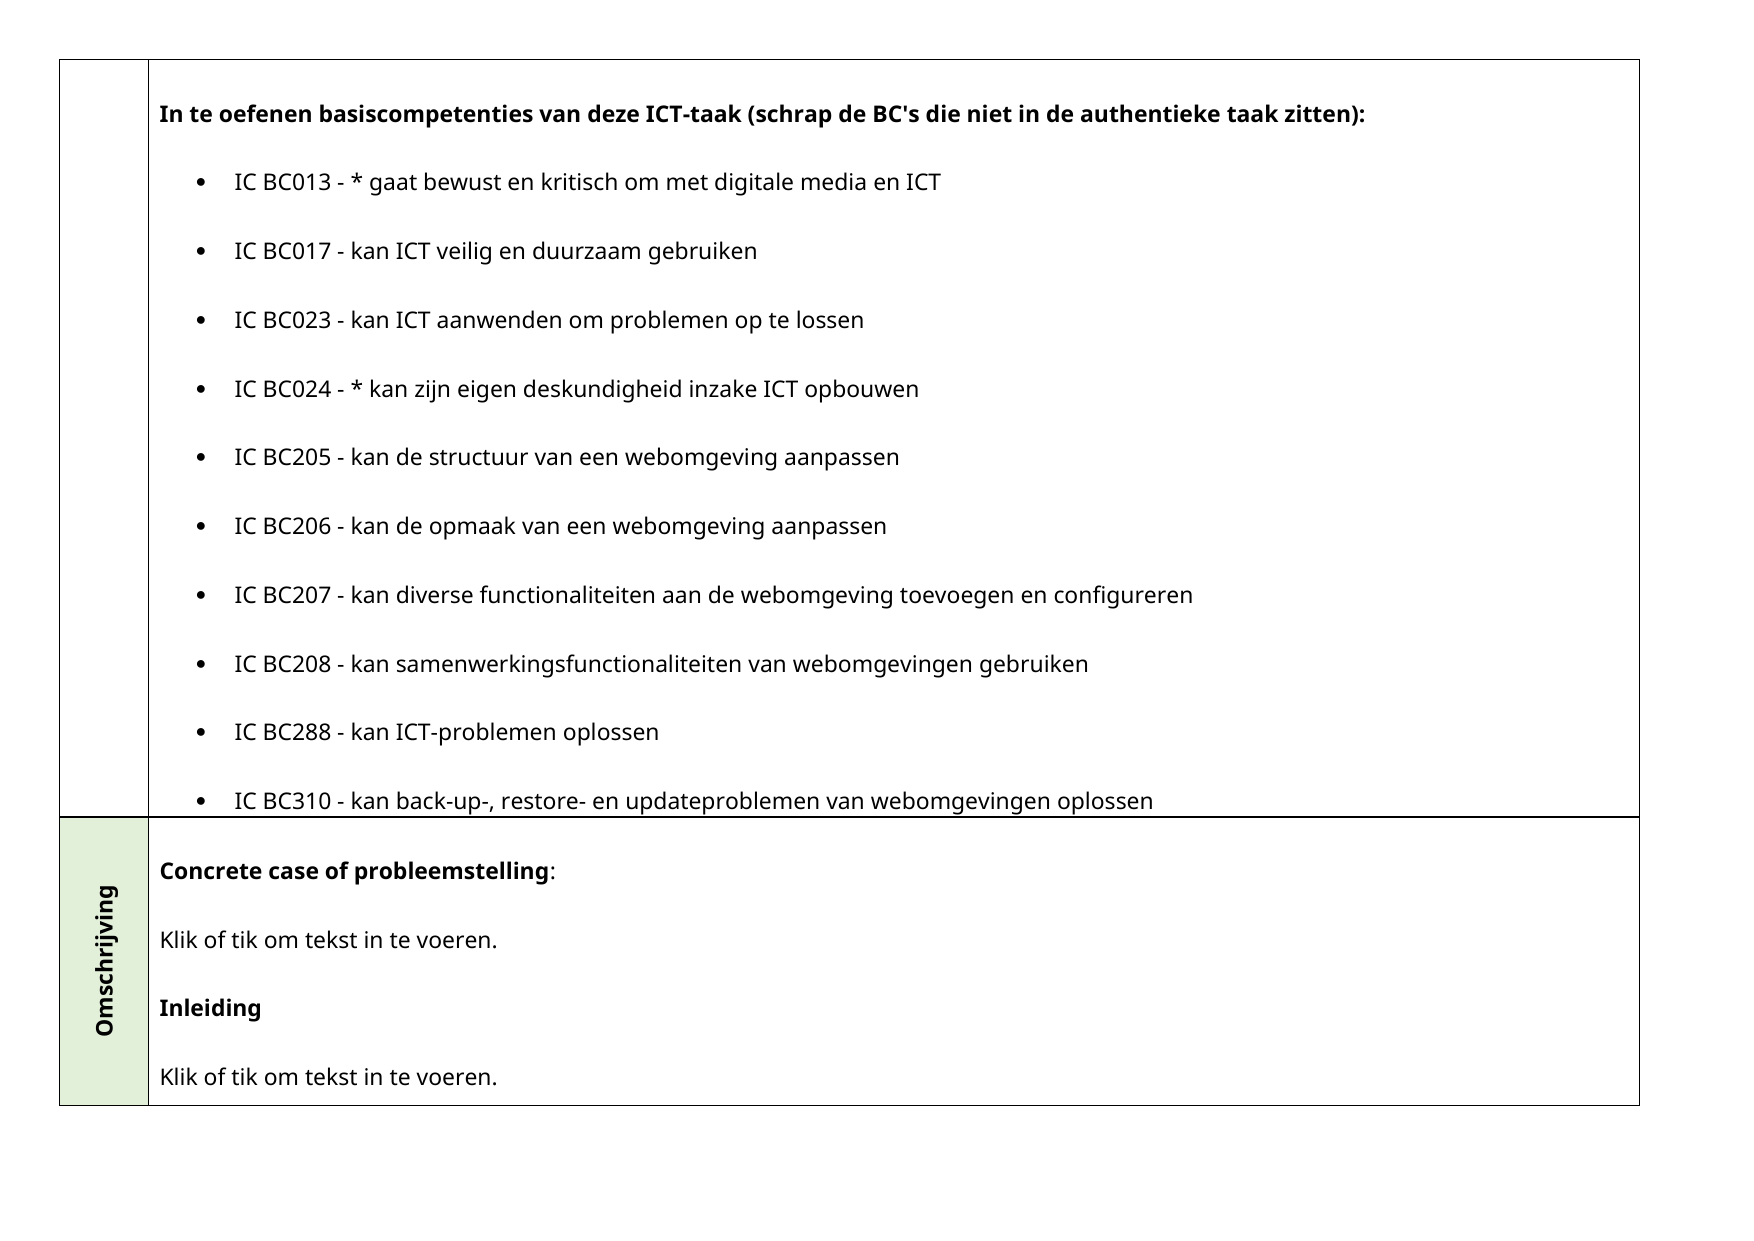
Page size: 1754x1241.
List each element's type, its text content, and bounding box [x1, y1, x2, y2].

table_cell In te oefenen basiscompetenties van deze ICT-taak (schrap de BC's die niet in de authentieke taak zitten): IC BC013 - * gaat bewust en kritisch om met digitale media en ICT IC BC017 - kan ICT veilig en duurzaam gebruiken IC BC023 - kan ICT aanwenden om problemen op te lossen IC BC024 - * kan zijn eigen deskundigheid inzake ICT opbouwen IC BC205 - kan de structuur van een webomgeving aanpassen IC BC206 - kan de opmaak van een webomgeving aanpassen IC BC207 - kan diverse functionaliteiten aan de webomgeving toevoegen en configureren IC BC208 - kan samenwerkingsfunctionaliteiten van webomgevingen gebruiken IC BC288 - kan ICT-problemen oplossen IC BC310 - kan back-up-, restore- en updateproblemen van webomgevingen oplossen [149, 60, 1639, 816]
table_cell Concrete case of probleemstelling: Inleiding [149, 818, 1639, 1105]
table_cell Omschrijving [60, 818, 148, 1105]
